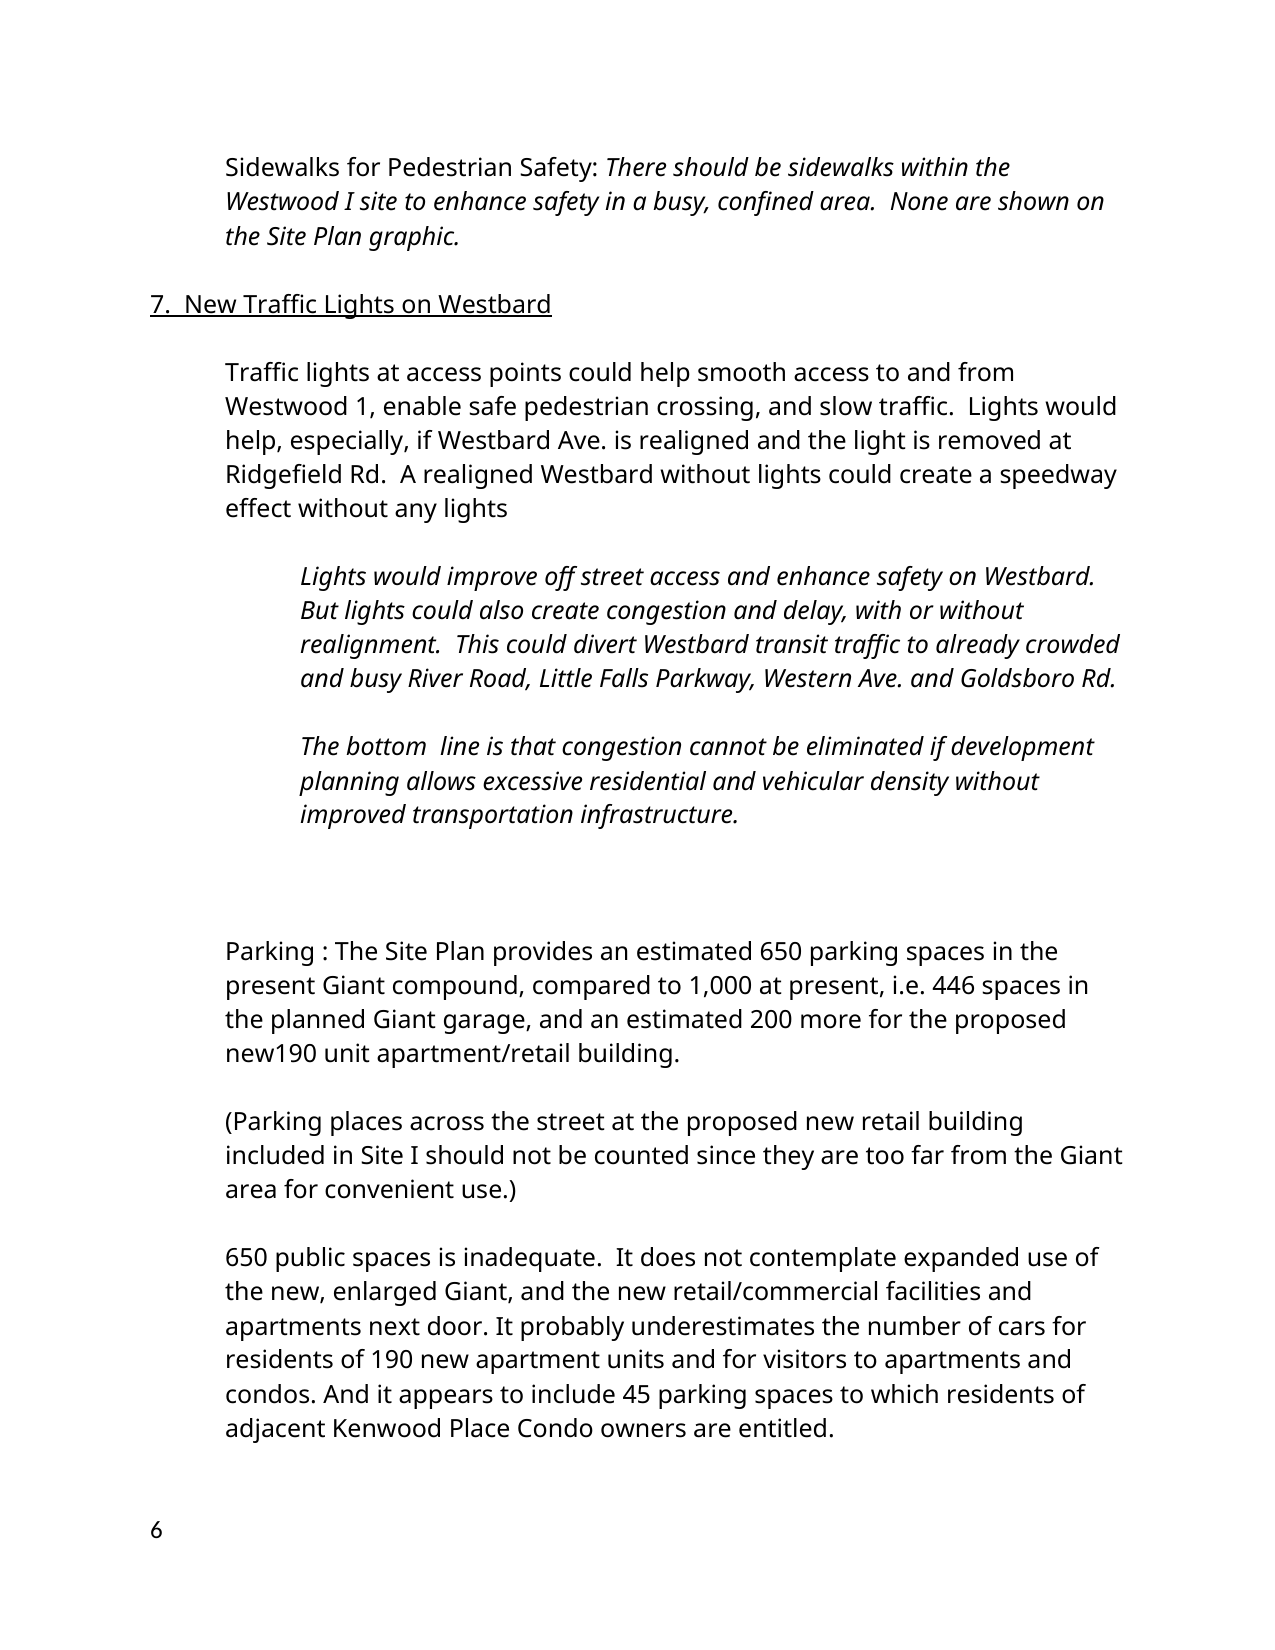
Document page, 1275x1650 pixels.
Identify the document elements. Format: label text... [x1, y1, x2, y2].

text Traffic lights at access points could help smooth access to and from Westwood 1, enable safe pedestrian crossing, and slow traffic. Lights would help, especially, if Westbard Ave. is realigned and the light is removed at Ridgefield Rd. A realigned Westbard without lights could create a speedway effect without any lights [225, 354, 1125, 525]
text The bottom line is that congestion cannot be eliminated if development planning allows excessive residential and vehicular density without improved transportation infrastructure. [300, 729, 1125, 831]
text (Parking places across the street at the proposed new retail building included in Site I should not be counted since they are too far from the Giant area for convenient use.) [225, 1104, 1125, 1206]
text 650 public spaces is inadequate. It does not contemplate expanded use of the new, enlarged Giant, and the new retail/commercial facilities and apartments next door. It probably underestimates the number of cars for residents of 190 new apartment units and for visitors to apartments and condos. And it appears to include 45 parking spaces to which residents of adjacent Kenwood Place Condo owners are entitled. [225, 1240, 1125, 1444]
text Sidewalks for Pedestrian Safety: There should be sidewalks within the Westwood I site to enhance safety in a busy, confined area. None are shown on the Site Plan graphic. [225, 150, 1125, 252]
text Lights would improve off street access and enhance safety on Westbard. But lights could also create congestion and delay, with or without realignment. This could divert Westbard transit traffic to already crowded and busy River Road, Little Falls Parkway, Western Ave. and Goldsboro Rd. [300, 559, 1125, 695]
text 7. New Traffic Lights on Westbard [150, 286, 1125, 320]
text Parking : The Site Plan provides an estimated 650 parking spaces in the present Giant compound, compared to 1,000 at present, i.e. 446 spaces in the planned Giant garage, and an estimated 200 more for the proposed new190 unit apartment/retail building. [225, 933, 1125, 1070]
